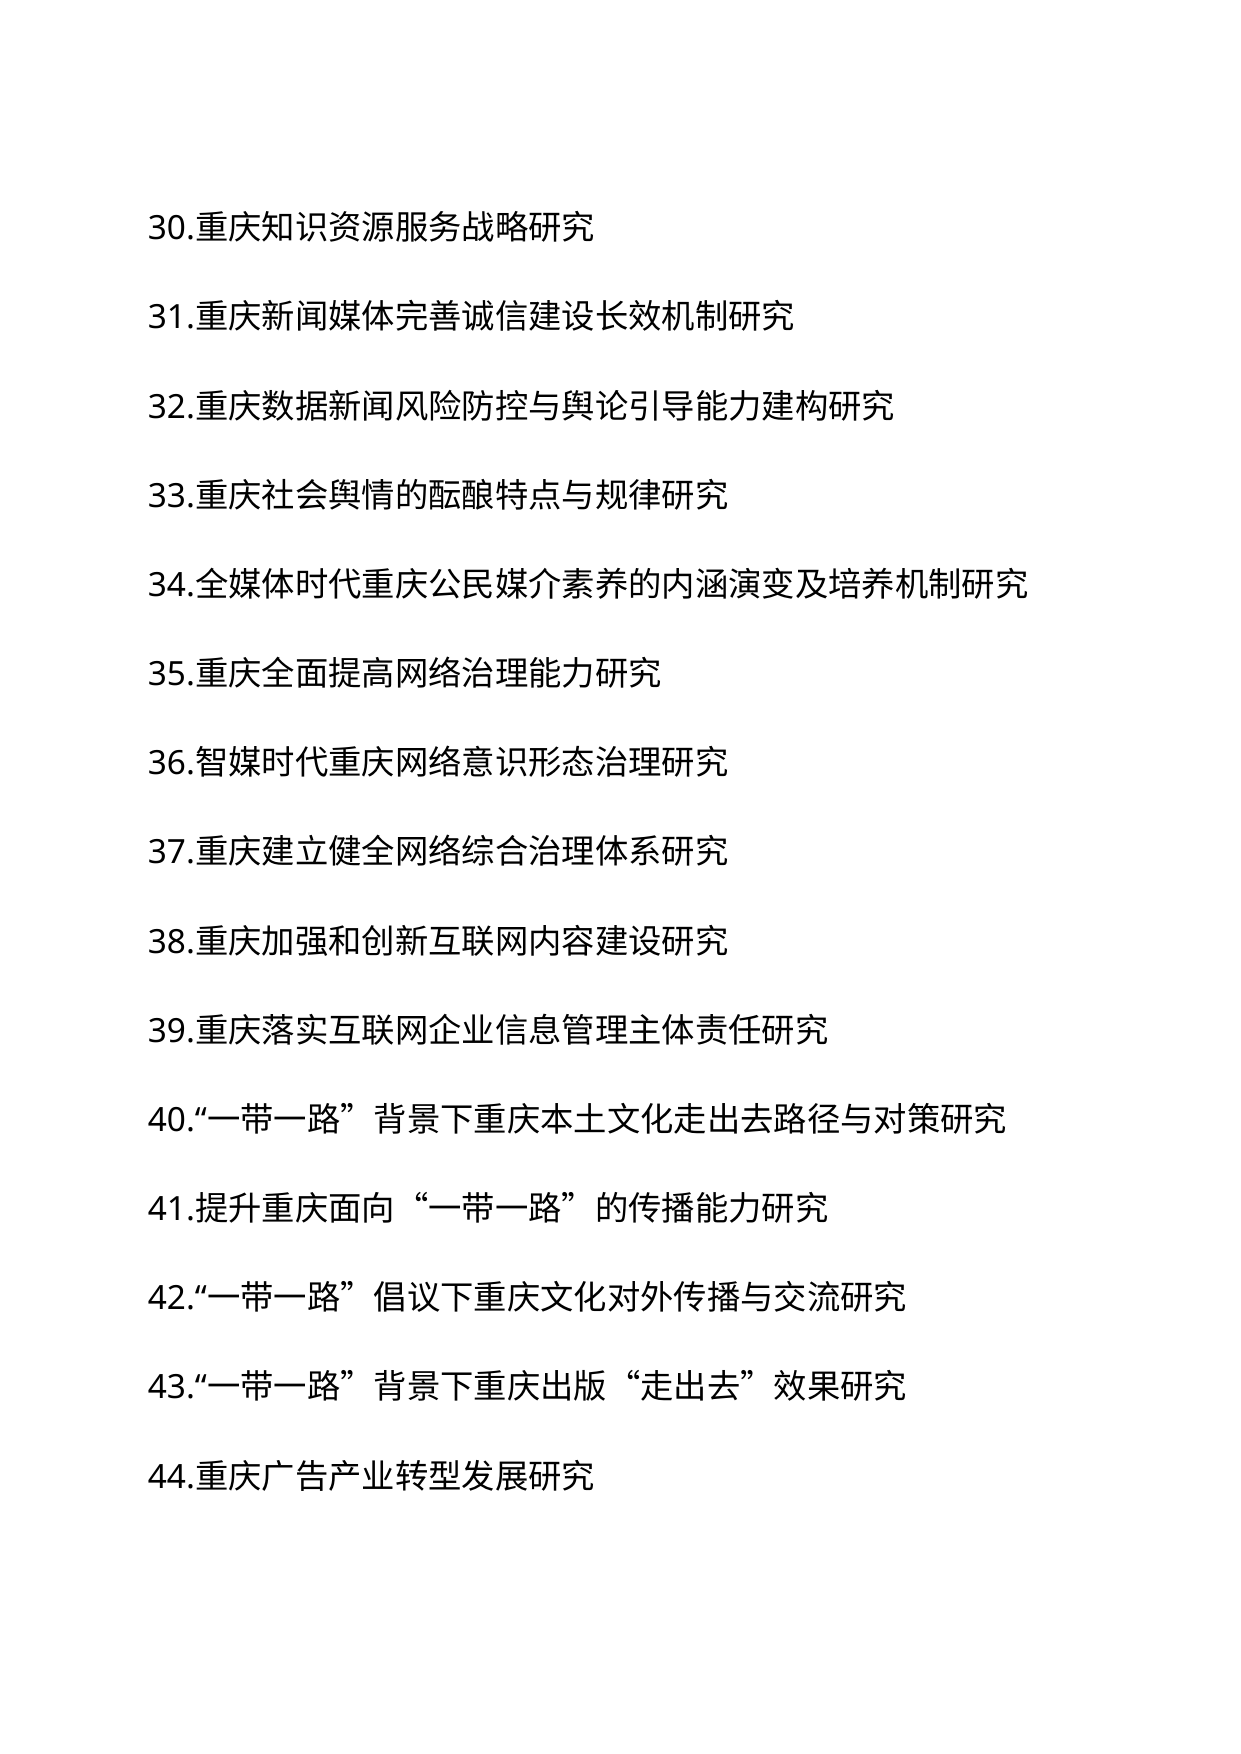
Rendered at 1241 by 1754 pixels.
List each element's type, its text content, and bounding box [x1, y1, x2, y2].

text 37.重庆建立健全网络综合治理体系研究 [148, 817, 1092, 882]
text 43.“一带一路”背景下重庆出版“走出去”效果研究 [148, 1352, 1092, 1417]
text 35.重庆全面提高网络治理能力研究 [148, 639, 1092, 704]
text 42.“一带一路”倡议下重庆文化对外传播与交流研究 [148, 1263, 1092, 1328]
text 39.重庆落实互联网企业信息管理主体责任研究 [148, 995, 1092, 1060]
text 38.重庆加强和创新互联网内容建设研究 [148, 906, 1092, 971]
text 36.智媒时代重庆网络意识形态治理研究 [148, 728, 1092, 793]
text 33.重庆社会舆情的酝酿特点与规律研究 [148, 460, 1092, 525]
text 44.重庆广告产业转型发展研究 [148, 1441, 1092, 1506]
text 34.全媒体时代重庆公民媒介素养的内涵演变及培养机制研究 [148, 549, 1092, 614]
text 41.提升重庆面向“一带一路”的传播能力研究 [148, 1174, 1092, 1239]
text 31.重庆新闻媒体完善诚信建设长效机制研究 [148, 282, 1092, 347]
text 30.重庆知识资源服务战略研究 [148, 193, 1092, 258]
text 32.重庆数据新闻风险防控与舆论引导能力建构研究 [148, 371, 1092, 436]
text 40.“一带一路”背景下重庆本土文化走出去路径与对策研究 [148, 1084, 1092, 1149]
